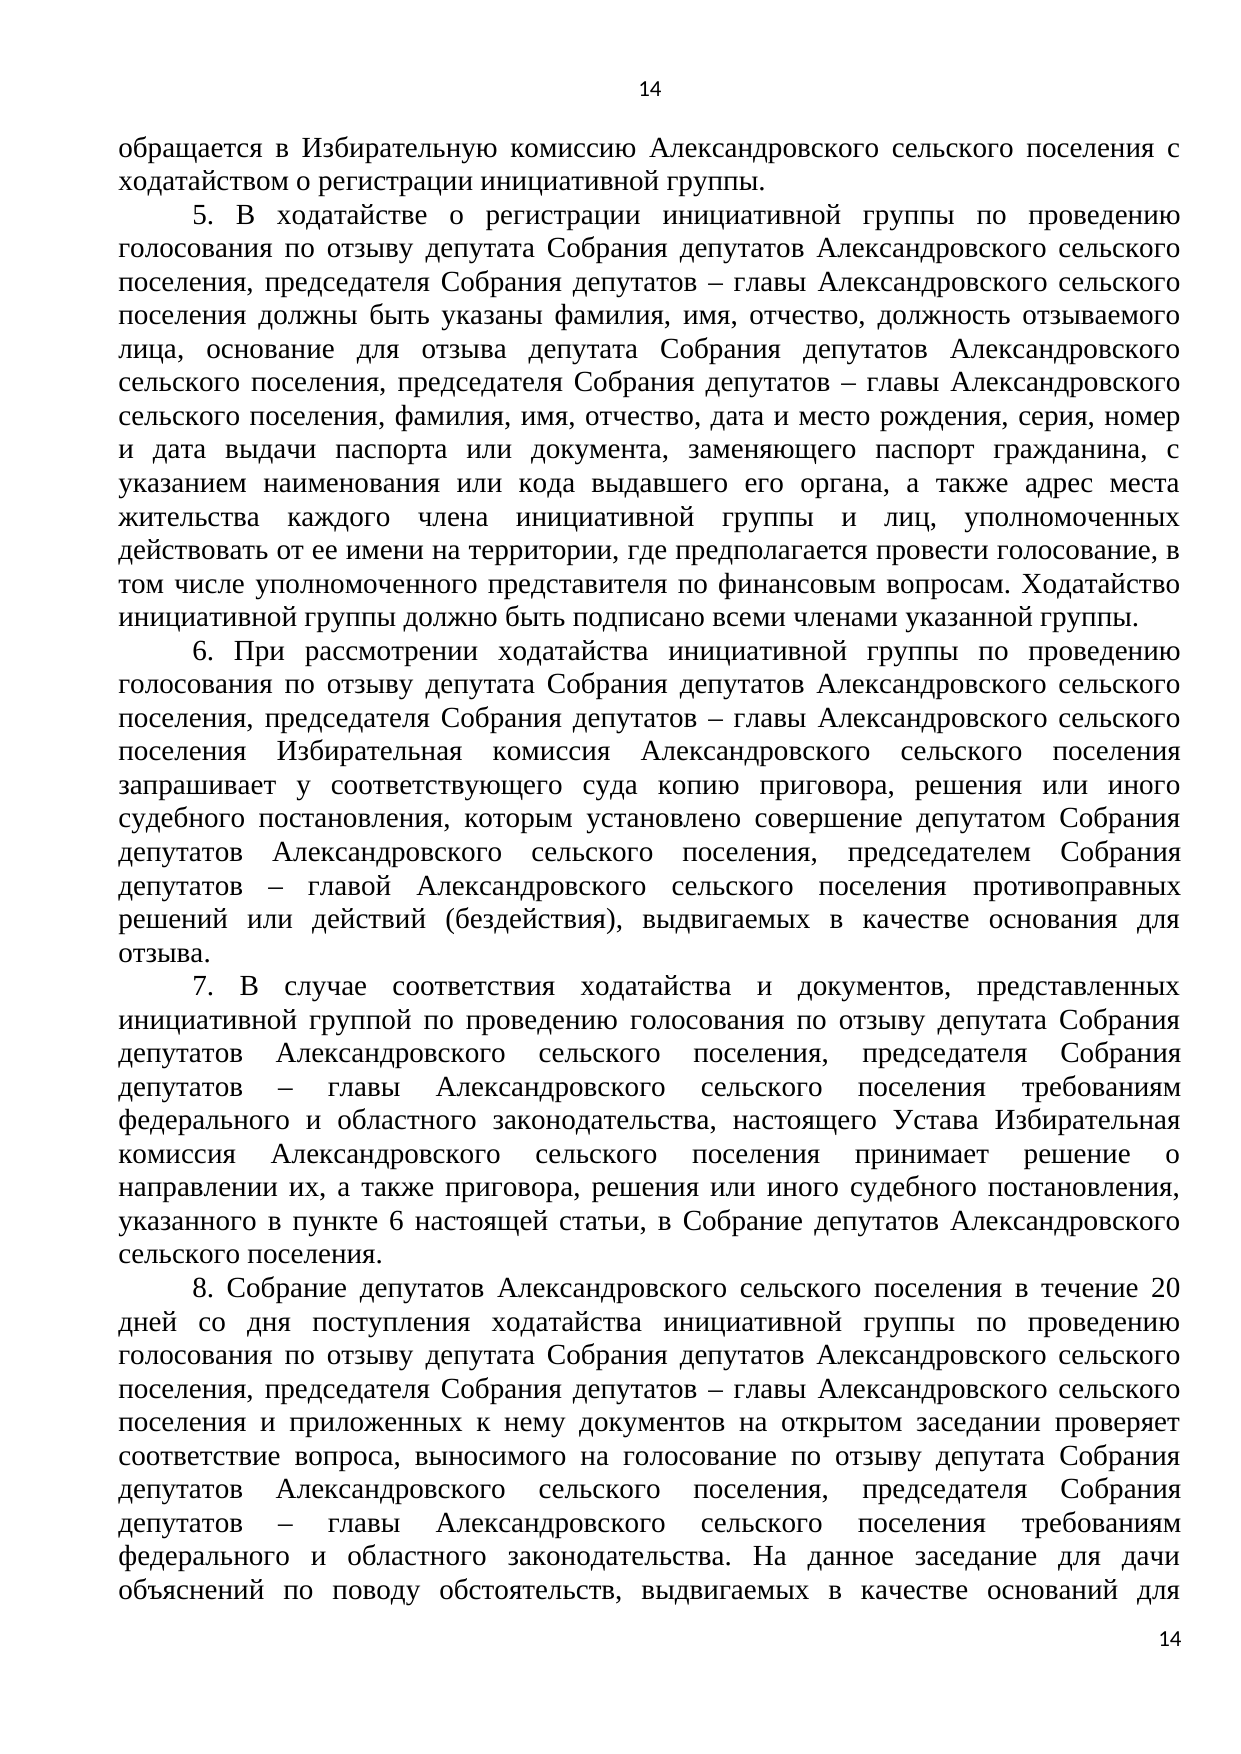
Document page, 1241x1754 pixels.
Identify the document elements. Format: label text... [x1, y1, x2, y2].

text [118, 130, 1181, 197]
text 5. В ходатайстве о регистрации инициативной группы по проведению голосования по отзыву депутата Собрания депутатов Александровского сельского поселения, председателя Собрания депутатов – главы Александровского сельского поселения должны быть указаны фамилия, имя, отчество, должность отзываемого лица, основание для отзыва депутата Собрания депутатов Александровского сельского поселения, председателя Собрания депутатов – главы Александровского сельского поселения, фамилия, имя, отчество, дата и место рождения, серия, номер и дата выдачи паспорта или документа, заменяющего паспорт гражданина, с указанием наименования или кода выдавшего его органа, а также адрес места жительства каждого члена инициативной группы и лиц, уполномоченных действовать от ее имени на территории, где предполагается провести голосование, в том числе уполномоченного представителя по финансовым вопросам. Ходатайство инициативной группы должно быть подписано всеми членами указанной группы. [118, 197, 1181, 633]
text 6. При рассмотрении ходатайства инициативной группы по проведению голосования по отзыву депутата Собрания депутатов Александровского сельского поселения, председателя Собрания депутатов – главы Александровского сельского поселения Избирательная комиссия Александровского сельского поселения запрашивает у соответствующего суда копию приговора, решения или иного судебного постановления, которым установлено совершение депутатом Собрания депутатов Александровского сельского поселения, председателем Собрания депутатов – главой Александровского сельского поселения противоправных решений или действий (бездействия), выдвигаемых в качестве основания для отзыва. [118, 633, 1181, 968]
text 7. В случае соответствия ходатайства и документов, представленных инициативной группой по проведению голосования по отзыву депутата Собрания депутатов Александровского сельского поселения, председателя Собрания депутатов – главы Александровского сельского поселения требованиям федерального и областного законодательства, настоящего Устава Избирательная комиссия Александровского сельского поселения принимает решение о направлении их, а также приговора, решения или иного судебного постановления, указанного в пункте 6 настоящей статьи, в Собрание депутатов Александровского сельского поселения. [118, 968, 1181, 1270]
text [118, 1270, 1181, 1606]
